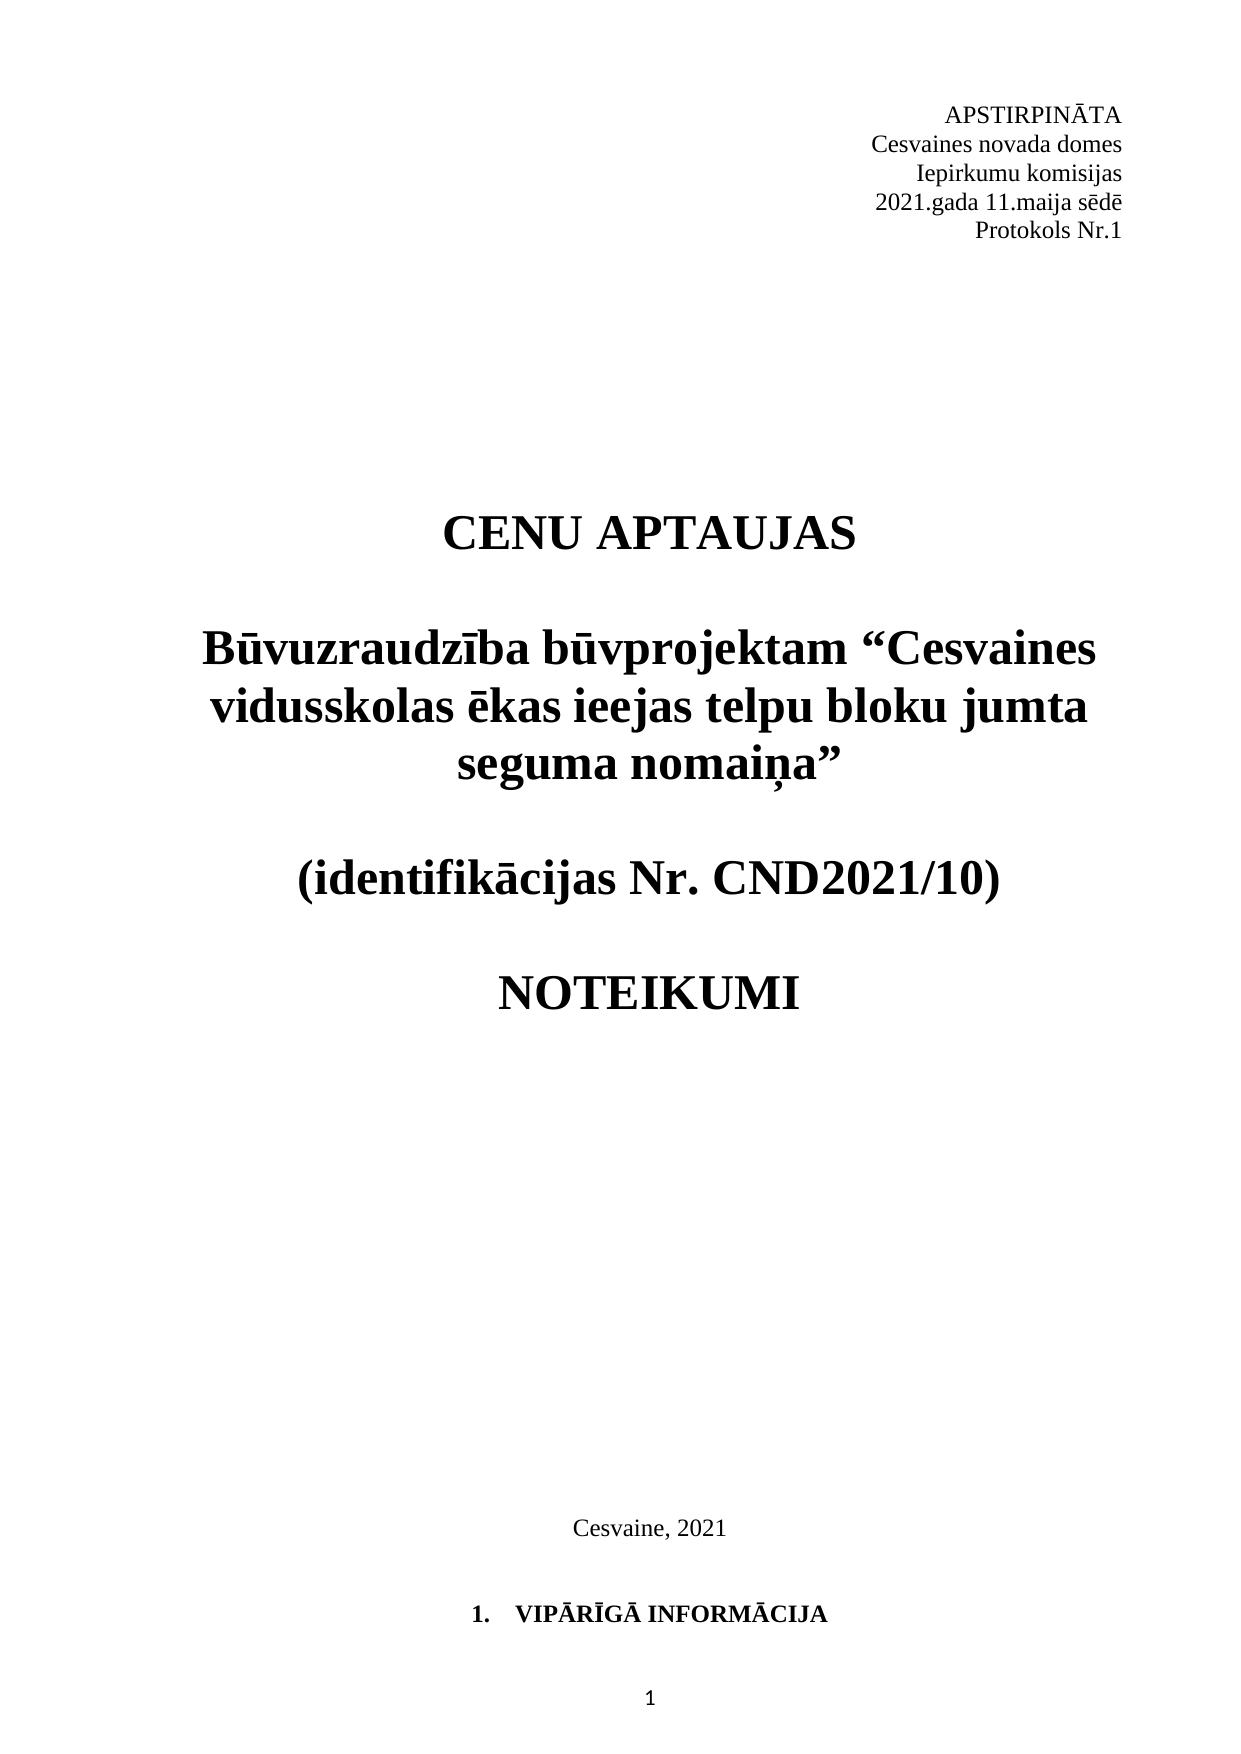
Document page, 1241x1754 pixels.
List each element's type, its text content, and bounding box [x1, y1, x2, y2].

text Cesvaines novada domes [177, 129, 1122, 158]
text Protokols Nr.1 [177, 215, 1122, 244]
text APSTIRPINĀTA [177, 100, 1122, 129]
text Iepirkumu komisijas [177, 158, 1122, 187]
text 2021.gada 11.maija sēdē [177, 187, 1122, 215]
text (identifikācijas Nr. CND2021/10) [177, 848, 1122, 905]
text Cesvaine, 2021 [177, 1513, 1122, 1542]
subtitle Būvuzraudzība būvprojektam “Cesvaines vidusskolas ēkas ieejas telpu bloku jumta seguma nomaiņa” [177, 618, 1122, 790]
list VIPĀRĪGĀ INFORMĀCIJA [177, 1599, 1122, 1628]
text CENU APTAUJAS [177, 503, 1122, 560]
text NOTEIKUMI [177, 963, 1122, 1020]
